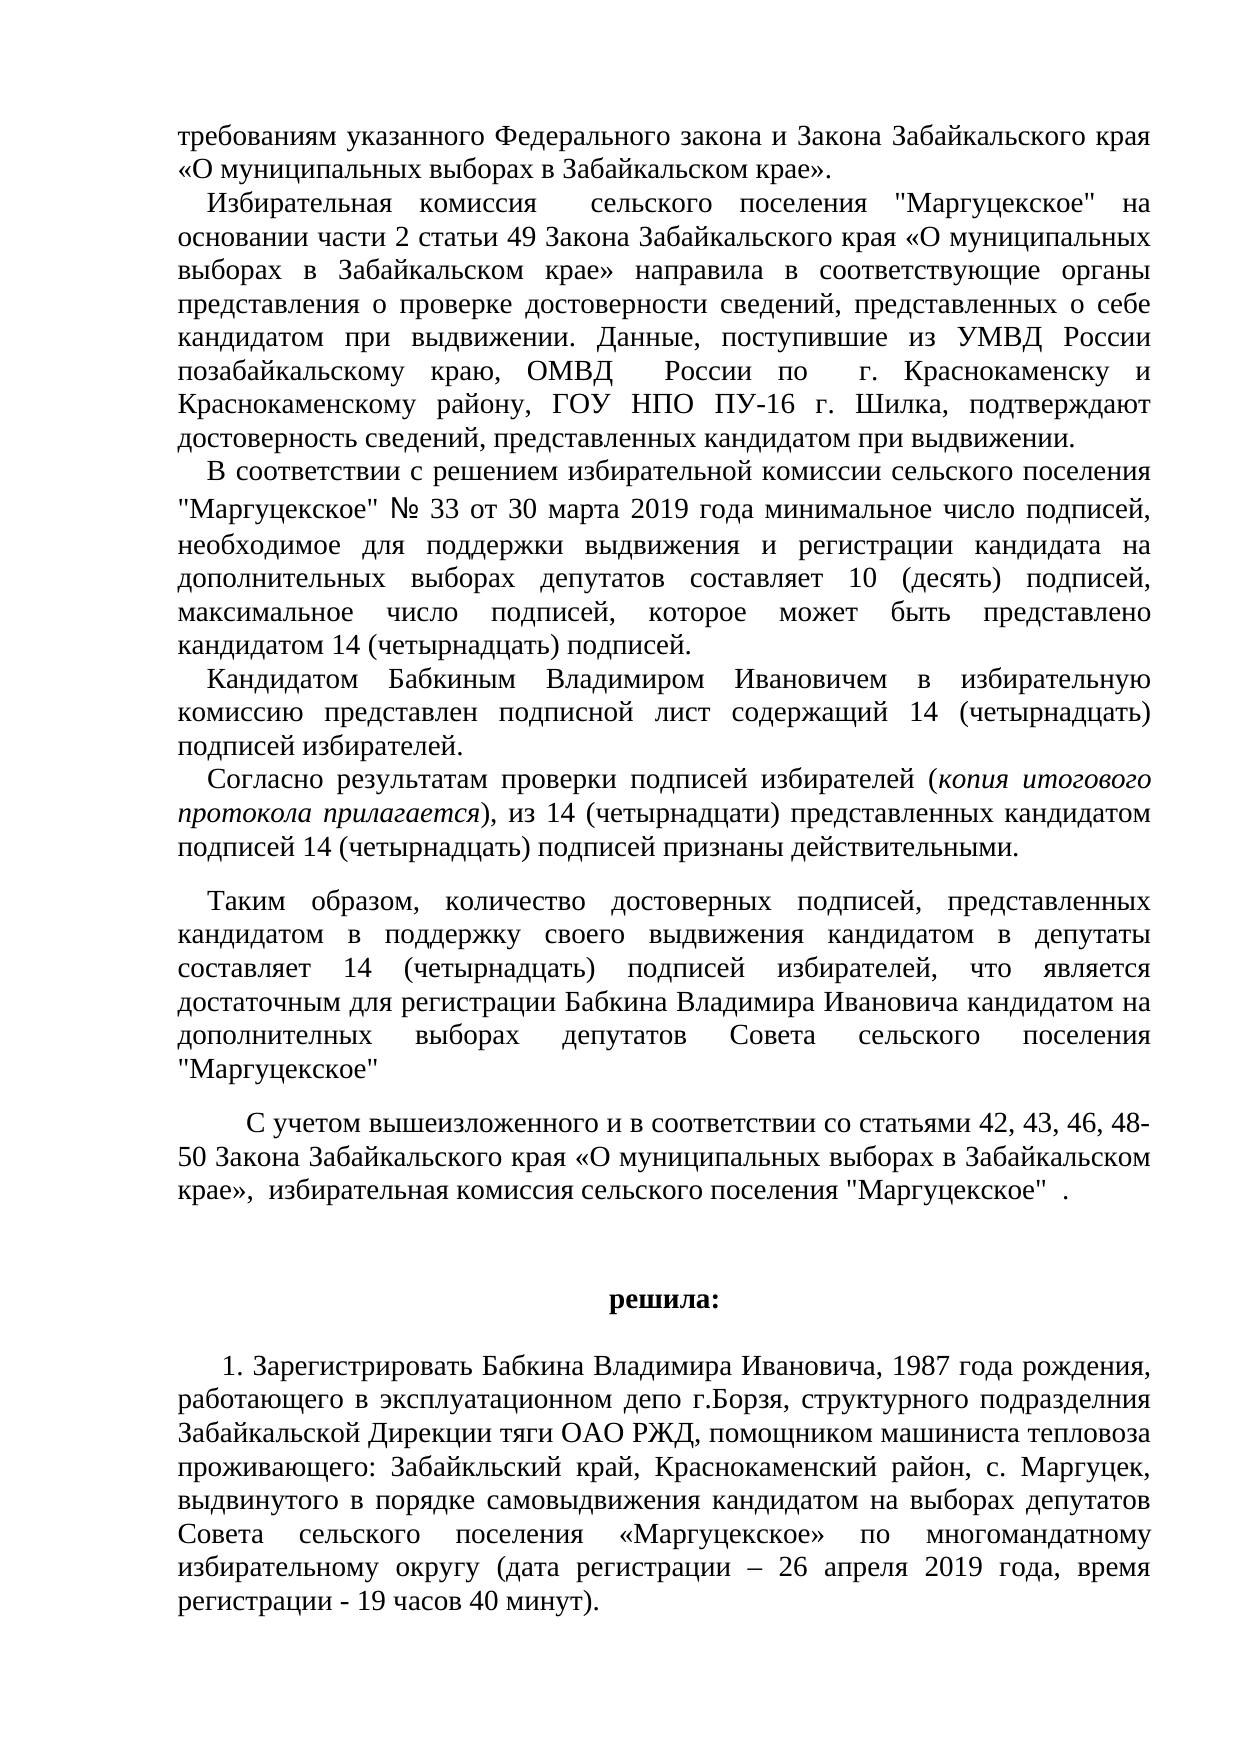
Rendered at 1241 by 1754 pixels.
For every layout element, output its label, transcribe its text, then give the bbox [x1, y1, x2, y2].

text Таким образом, количество достоверных подписей, представленных кандидатом в поддержку своего выдвижения кандидатом в депутаты составляет 14 (четырнадцать) подписей избирателей, что является достаточным для регистрации Бабкина Владимира Ивановича кандидатом на дополнителных выборах депутатов Совета сельского поселения "Маргуцекское" [177, 883, 1152, 1084]
text Избирательная комиссия сельского поселения "Маргуцекское" на основании части 2 статьи 49 Закона Забайкальского края «О муниципальных выборах в Забайкальском крае» направила в соответствующие органы представления о проверке достоверности сведений, представленных о себе кандидатом при выдвижении. Данные, поступившие из УМВД России позабайкальскому краю, ОМВД России по г. Краснокаменску и Краснокаменскому району, ГОУ НПО ПУ-16 г. Шилка, подтверждают достоверность сведений, представленных кандидатом при выдвижении. [177, 185, 1152, 453]
text 1. Зарегистрировать Бабкина Владимира Ивановича, 1987 года рождения, работающего в эксплуатационном депо г.Борзя, структурного подразделния Забайкальской Дирекции тяги ОАО РЖД, помощником машиниста тепловоза проживающего: Забайкльский край, Краснокаменский район, с. Маргуцек, выдвинутого в порядке самовыдвижения кандидатом на выборах депутатов Совета сельского поселения «Маргуцекское» по многомандатному избирательному округу (дата регистрации – 26 апреля 2019 года, время регистрации - 19 часов 40 минут). [177, 1348, 1152, 1616]
text Кандидатом Бабкиным Владимиром Ивановичем в избирательную комиссию представлен подписной лист содержащий 14 (четырнадцать) подписей избирателей. [177, 661, 1152, 762]
text С учетом вышеизложенного и в соответствии со статьями 42, 43, 46, 48-50 Закона Забайкальского края «О муниципальных выборах в Забайкальском крае», избирательная комиссия сельского поселения "Маргуцекское" . [177, 1105, 1152, 1206]
text решила: [177, 1281, 1152, 1314]
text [177, 118, 1152, 185]
text Согласно результатам проверки подписей избирателей (копия итогового протокола прилагается), из 14 (четырнадцати) представленных кандидатом подписей 14 (четырнадцать) подписей признаны действительными. [177, 762, 1152, 862]
text В соответствии с решением избирательной комиссии сельского поселения "Маргуцекское" № 33 от 30 марта 2019 года минимальное число подписей, необходимое для поддержки выдвижения и регистрации кандидата на дополнительных выборах депутатов составляет 10 (десять) подписей, максимальное число подписей, которое может быть представлено кандидатом 14 (четырнадцать) подписей. [177, 453, 1152, 661]
